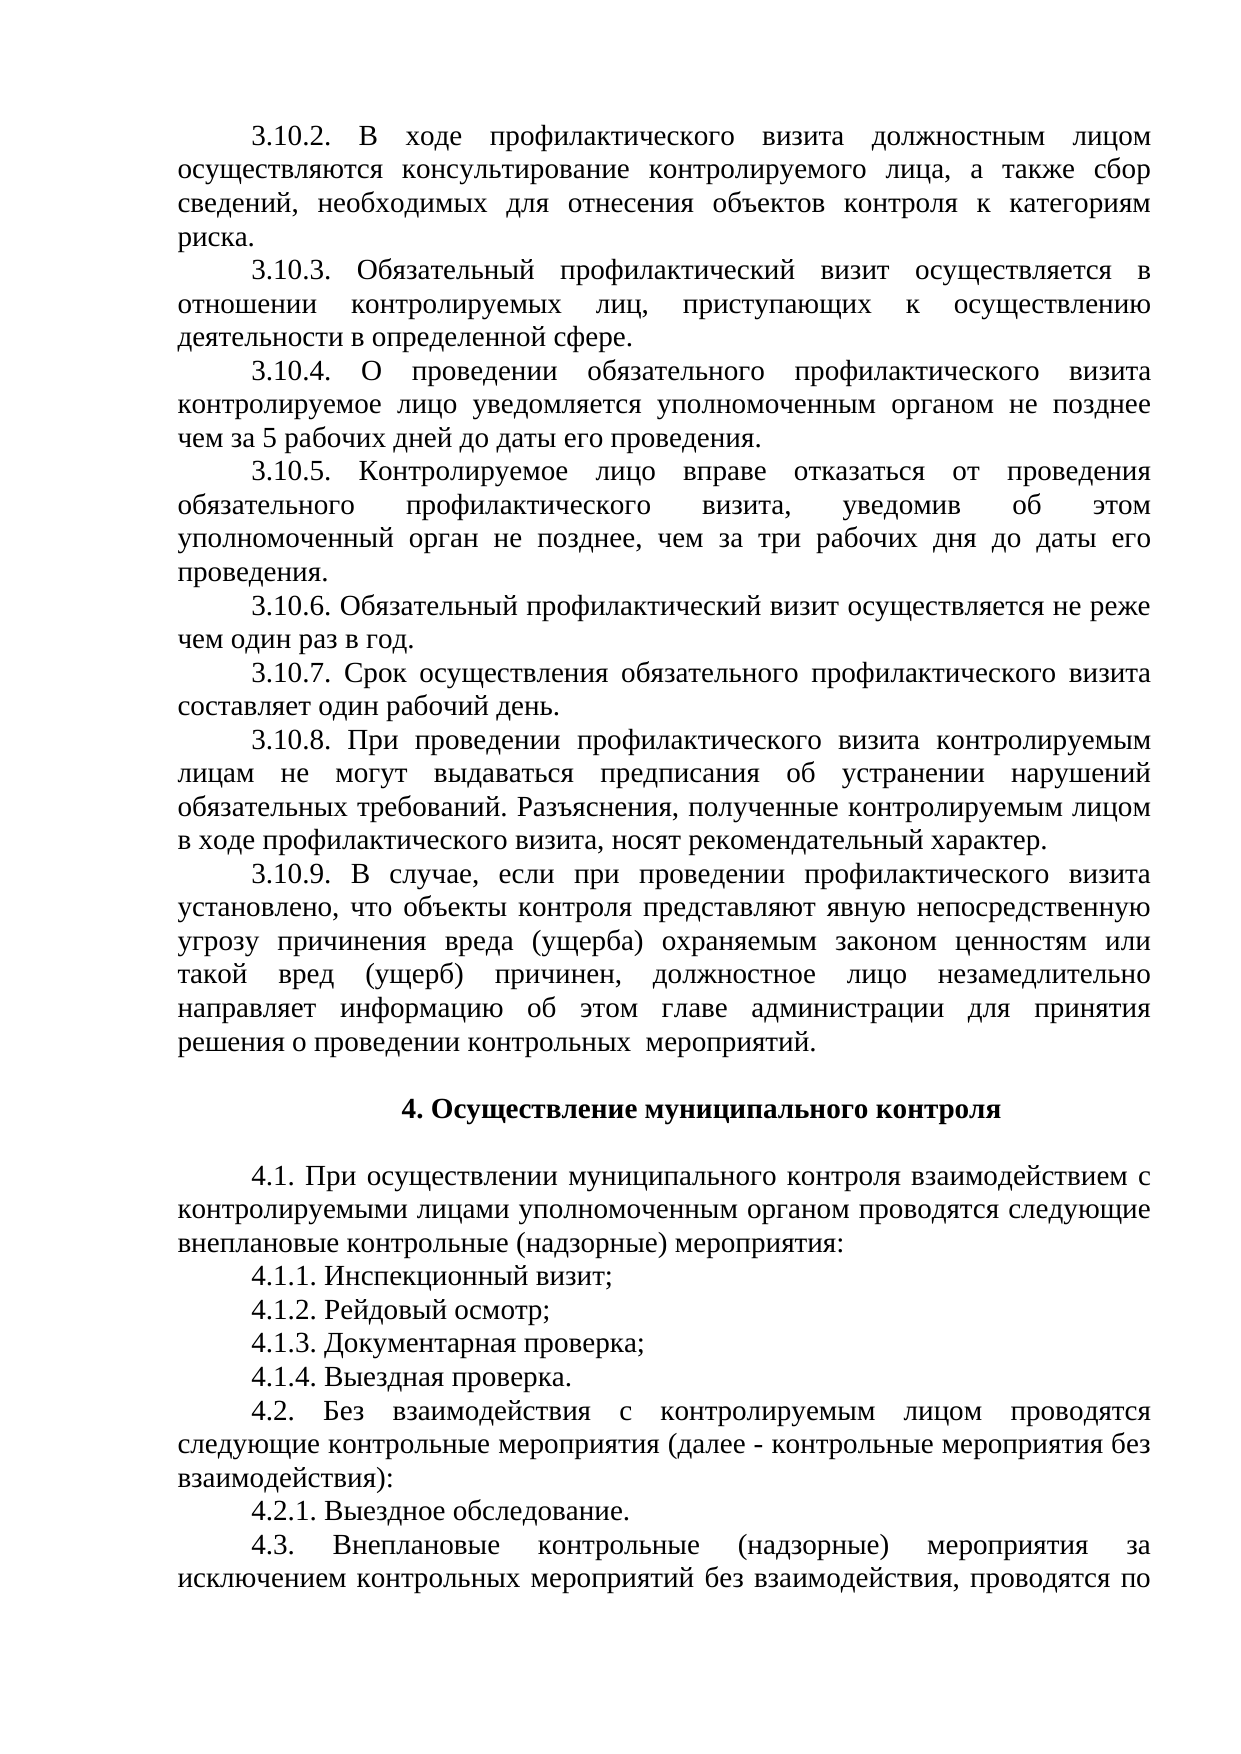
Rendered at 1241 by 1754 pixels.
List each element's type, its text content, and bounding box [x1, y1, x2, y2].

text 4.1. При осуществлении муниципального контроля взаимодействием с контролируемыми лицами уполномоченным органом проводятся следующие внеплановые контрольные (надзорные) мероприятия: [177, 1158, 1152, 1258]
text 4.2. Без взаимодействия с контролируемым лицом проводятся следующие контрольные мероприятия (далее - контрольные мероприятия без взаимодействия): [177, 1393, 1152, 1493]
text 3.10.4. О проведении обязательного профилактического визита контролируемое лицо уведомляется уполномоченным органом не позднее чем за 5 рабочих дней до даты его проведения. [177, 353, 1152, 453]
text 4.1.3. Документарная проверка; [177, 1326, 1152, 1359]
text 4.1.1. Инспекционный визит; [177, 1258, 1152, 1292]
text 3.10.5. Контролируемое лицо вправе отказаться от проведения обязательного профилактического визита, уведомив об этом уполномоченный орган не позднее, чем за три рабочих дня до даты его проведения. [177, 453, 1152, 588]
text 3.10.2. В ходе профилактического визита должностным лицом осуществляются консультирование контролируемого лица, а также сбор сведений, необходимых для отнесения объектов контроля к категориям риска. [177, 118, 1152, 252]
text 3.10.9. В случае, если при проведении профилактического визита установлено, что объекты контроля представляют явную непосредственную угрозу причинения вреда (ущерба) охраняемым законом ценностям или такой вред (ущерб) причинен, должностное лицо незамедлительно направляет информацию об этом главе администрации для принятия решения о проведении контрольных мероприятий. [177, 856, 1152, 1057]
text 4.1.4. Выездная проверка. [177, 1359, 1152, 1393]
text 3.10.8. При проведении профилактического визита контролируемым лицам не могут выдаваться предписания об устранении нарушений обязательных требований. Разъяснения, полученные контролируемым лицом в ходе профилактического визита, носят рекомендательный характер. [177, 722, 1152, 856]
text 4. Осуществление муниципального контроля [177, 1091, 1152, 1124]
text 4.2.1. Выездное обследование. [177, 1493, 1152, 1527]
text 3.10.6. Обязательный профилактический визит осуществляется не реже чем один раз в год. [177, 588, 1152, 655]
text 3.10.7. Срок осуществления обязательного профилактического визита составляет один рабочий день. [177, 655, 1152, 722]
text 4.1.2. Рейдовый осмотр; [177, 1292, 1152, 1326]
text 3.10.3. Обязательный профилактический визит осуществляется в отношении контролируемых лиц, приступающих к осуществлению деятельности в определенной сфере. [177, 252, 1152, 353]
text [177, 1527, 1152, 1594]
